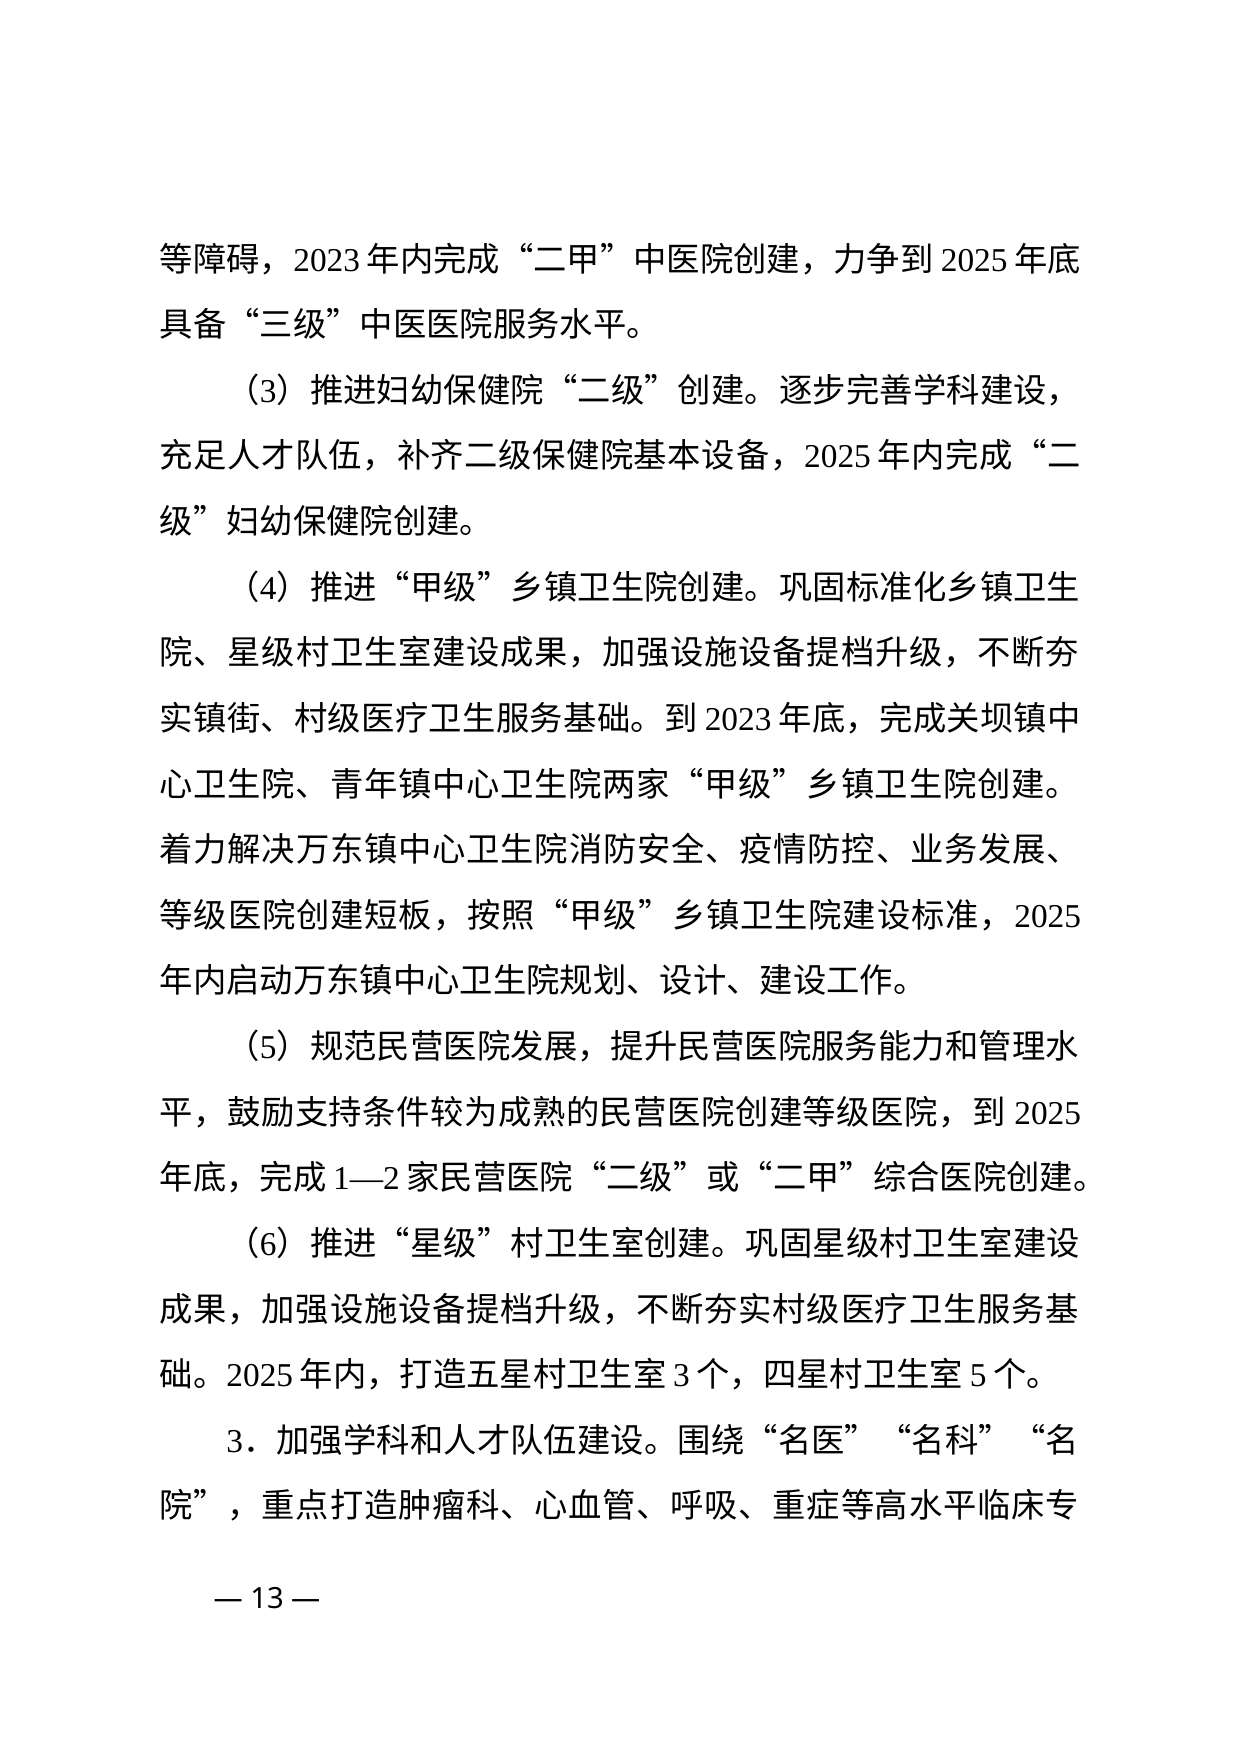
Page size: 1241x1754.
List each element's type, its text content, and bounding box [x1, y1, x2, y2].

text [159, 224, 1081, 355]
text （3）推进妇幼保健院“二级”创建。逐步完善学科建设，充足人才队伍，补齐二级保健院基本设备，2025年内完成“二级”妇幼保健院创建。 [159, 355, 1081, 552]
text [159, 1405, 1081, 1536]
text （5）规范民营医院发展，提升民营医院服务能力和管理水平，鼓励支持条件较为成熟的民营医院创建等级医院，到2025年底，完成1—2家民营医院“二级”或“二甲”综合医院创建。 [159, 1011, 1081, 1208]
text （4）推进“甲级”乡镇卫生院创建。巩固标准化乡镇卫生院、星级村卫生室建设成果，加强设施设备提档升级，不断夯实镇街、村级医疗卫生服务基础。到2023年底，完成关坝镇中心卫生院、青年镇中心卫生院两家“甲级”乡镇卫生院创建。着力解决万东镇中心卫生院消防安全、疫情防控、业务发展、等级医院创建短板，按照“甲级”乡镇卫生院建设标准，2025年内启动万东镇中心卫生院规划、设计、建设工作。 [159, 552, 1081, 1011]
text （6）推进“星级”村卫生室创建。巩固星级村卫生室建设成果，加强设施设备提档升级，不断夯实村级医疗卫生服务基础。2025年内，打造五星村卫生室3个，四星村卫生室5个。 [159, 1208, 1081, 1405]
